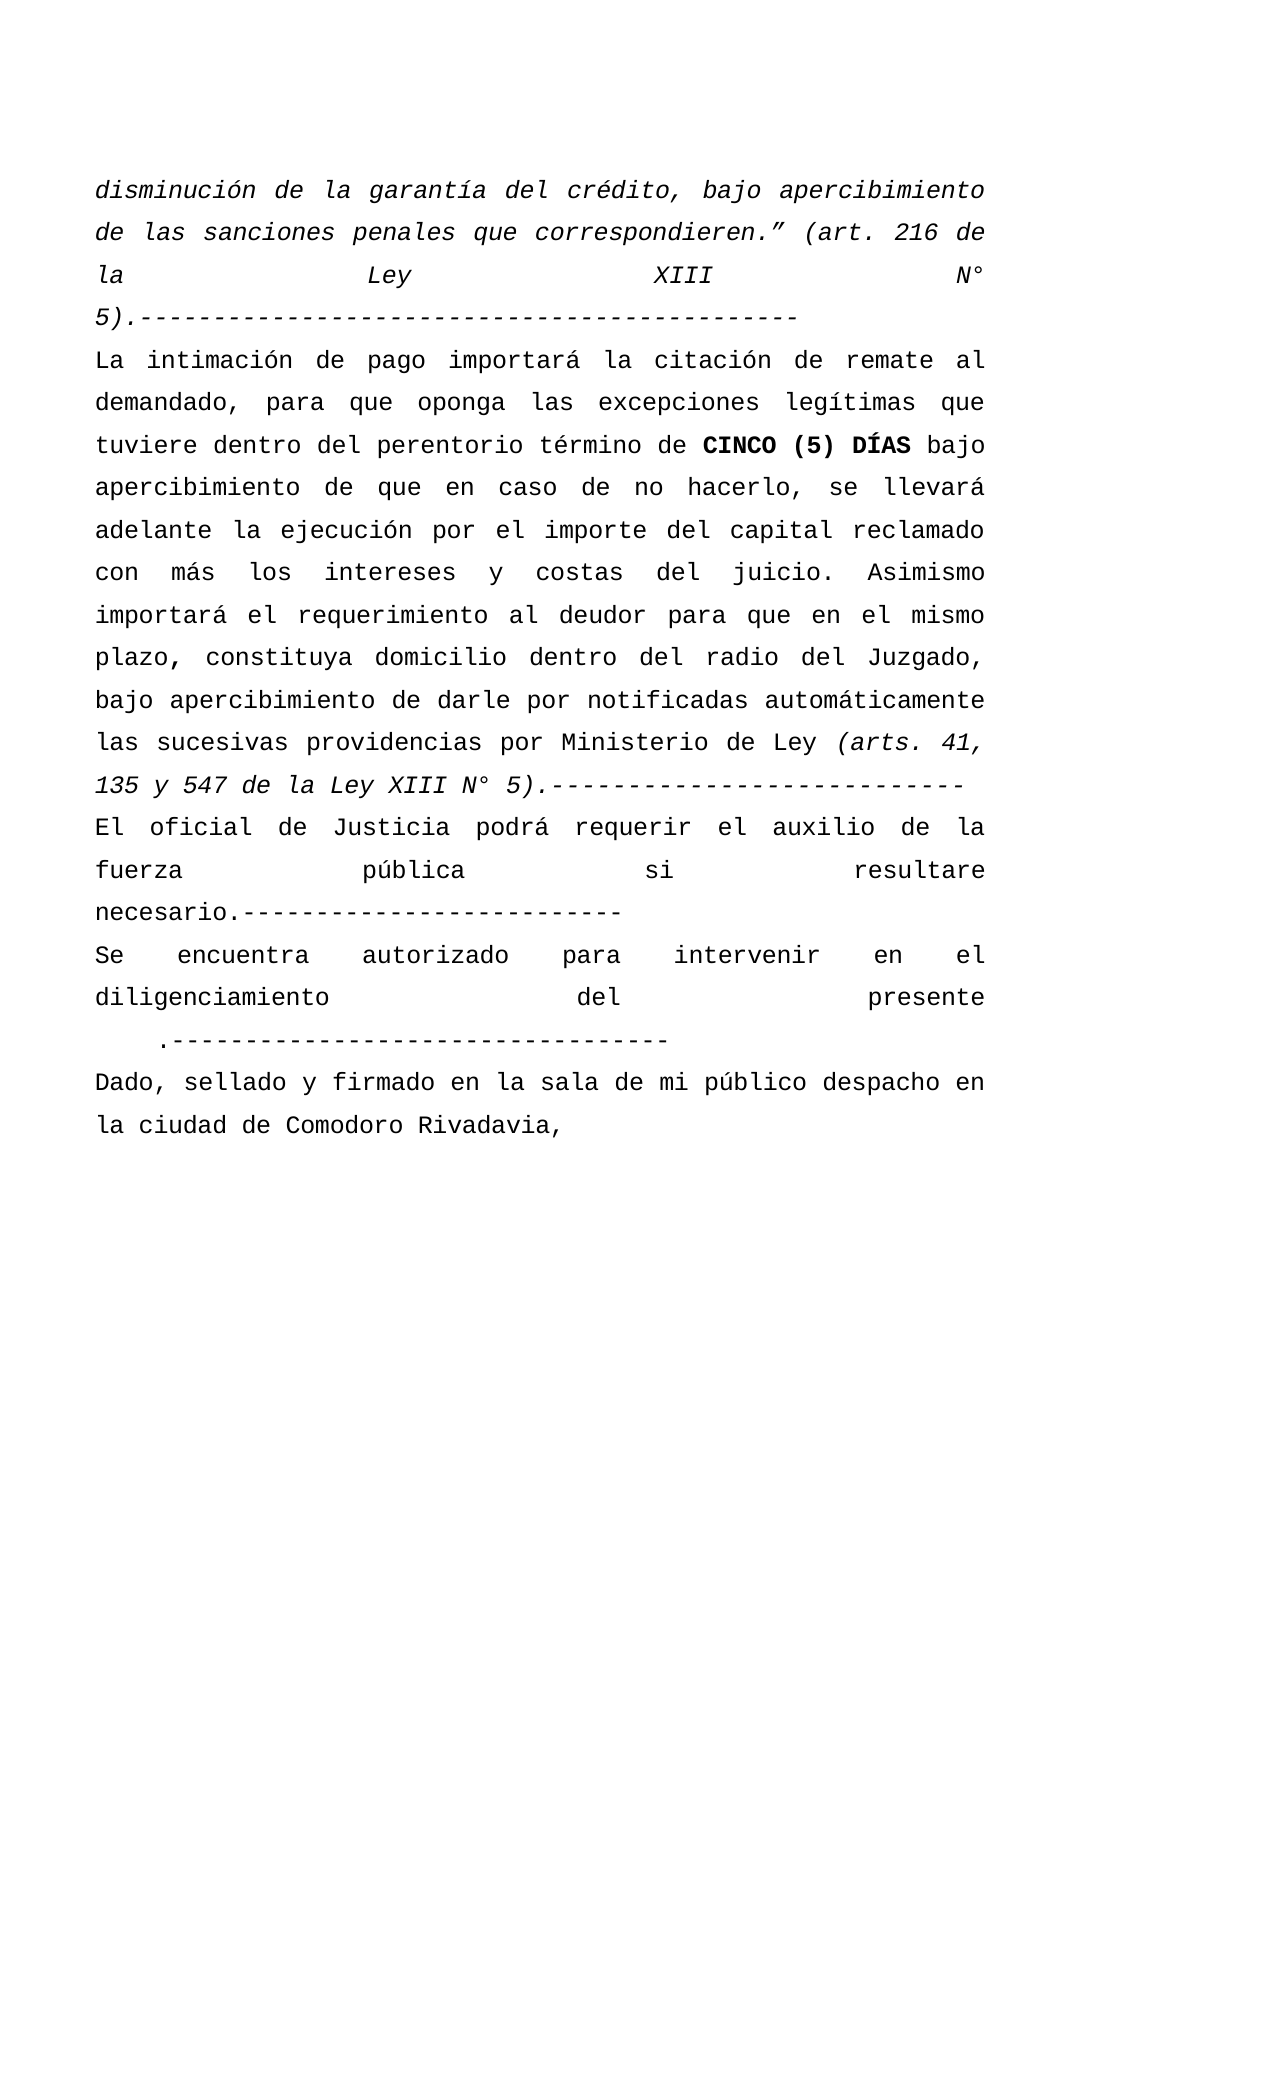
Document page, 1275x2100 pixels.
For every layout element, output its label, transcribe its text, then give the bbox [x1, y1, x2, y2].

text Dado, sellado y firmado en la sala de mi público despacho en la ciudad de Comodoro Rivadavia, [94, 1070, 986, 1141]
text Se encuentra autorizado para intervenir en el diligenciamiento del presente .---------------------------------- [94, 942, 986, 1056]
text El oficial de Justicia podrá requerir el auxilio de la fuerza pública si resultare necesario.-------------------------- [94, 815, 986, 928]
text La intimación de pago importará la citación de remate al demandado, para que oponga las excepciones legítimas que tuviere dentro del perentorio término de CINCO (5) días bajo apercibimiento de que en caso de no hacerlo, se llevará adelante la ejecución por el importe del capital reclamado con más los intereses y costas del juicio. Asimismo importará el requerimiento al deudor para que en el mismo plazo, constituya domicilio dentro del radio del Juzgado, bajo apercibimiento de darle por notificadas automáticamente las sucesivas providencias por Ministerio de Ley (arts. 41, 135 y 547 de la Ley XIII N° 5). - [94, 347, 986, 801]
